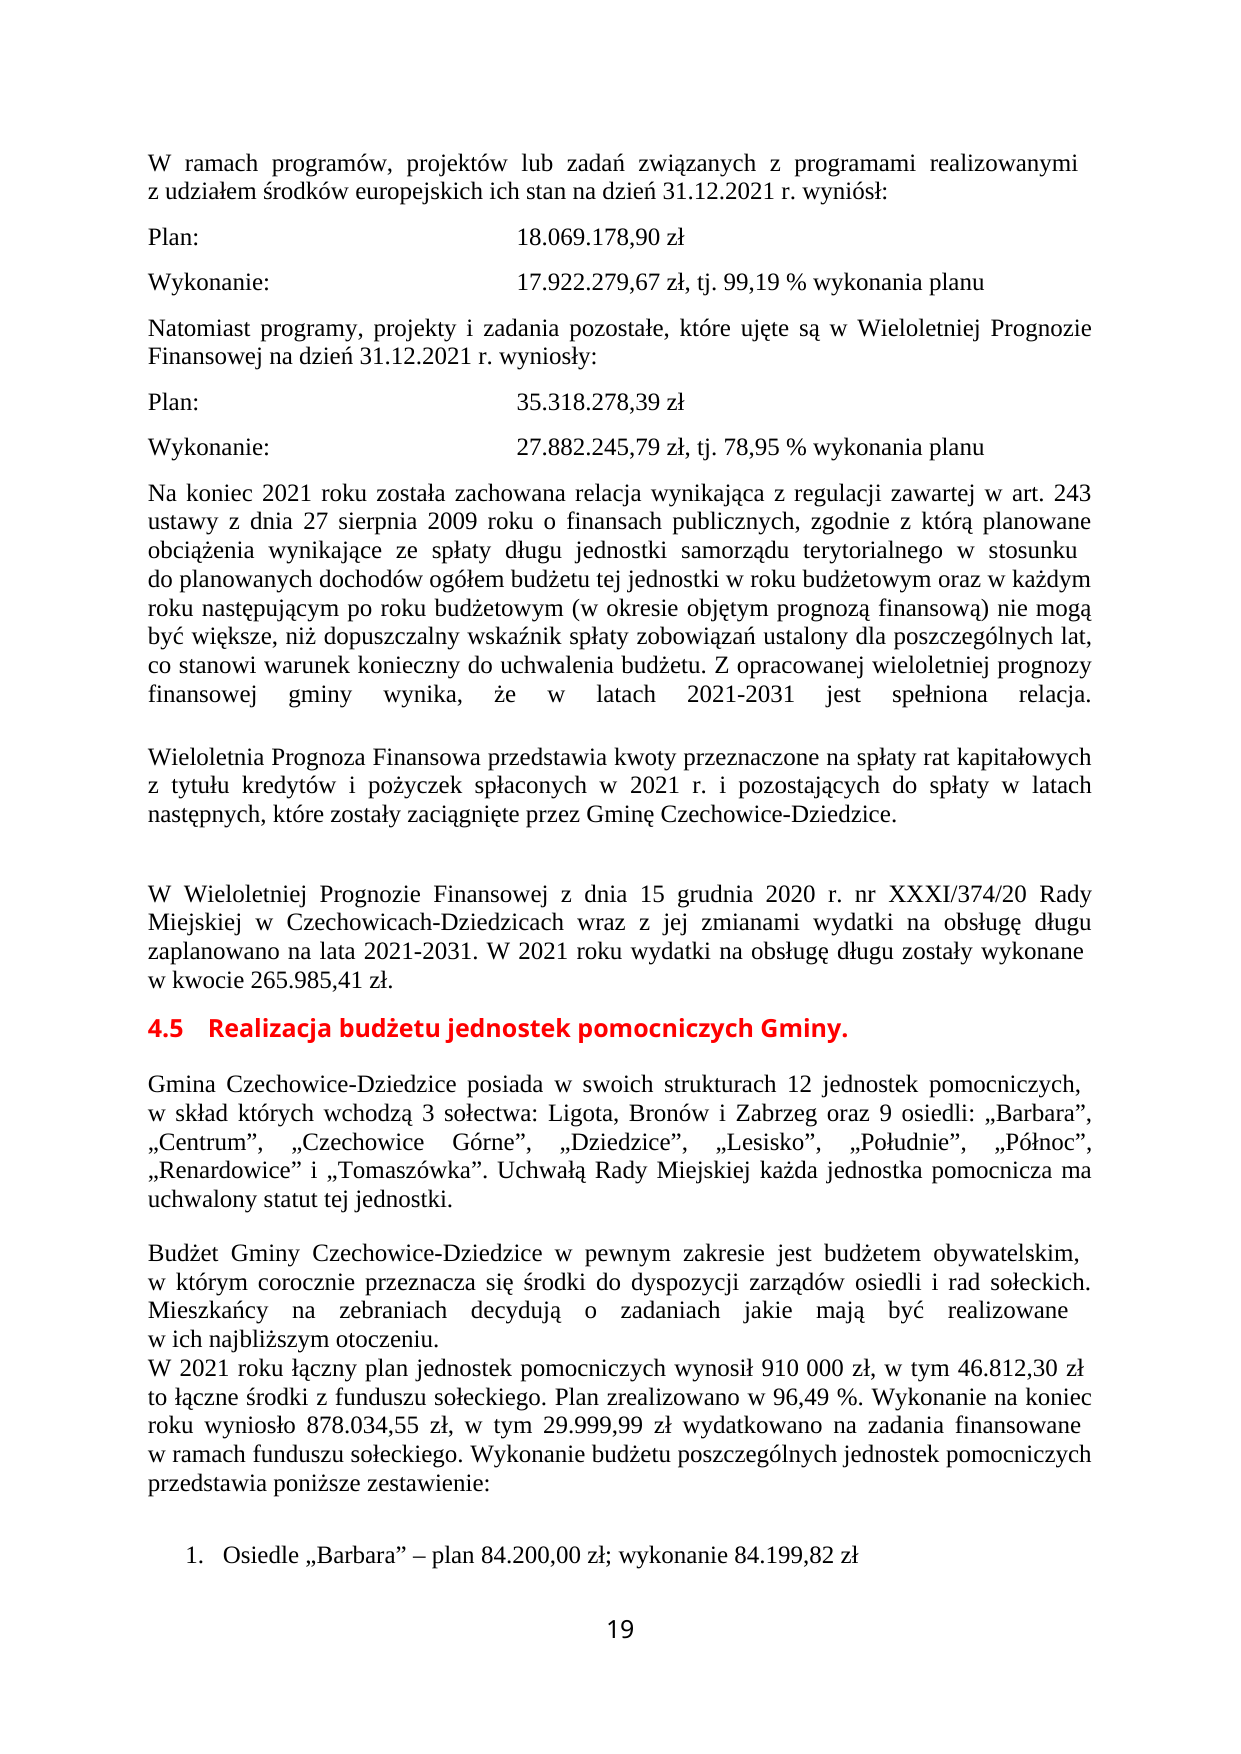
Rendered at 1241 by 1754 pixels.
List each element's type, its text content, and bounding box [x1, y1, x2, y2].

text Wykonanie: 27.882.245,79 zł, tj. 78,95 % wykonania planu [148, 432, 1093, 461]
text Natomiast programy, projekty i zadania pozostałe, które ujęte są w Wieloletniej Prognozie Finansowej na dzień 31.12.2021 r. wyniosły: [148, 313, 1093, 370]
text Gmina Czechowice-Dziedzice posiada w swoich strukturach 12 jednostek pomocniczych, w skład których wchodzą 3 sołectwa: Ligota, Bronów i Zabrzeg oraz 9 osiedli: „Barbara”, „Centrum”, „Czechowice Górne”, „Dziedzice”, „Lesisko”, „Południe”, „Północ”, „Renardowice” i „Tomaszówka”. Uchwałą Rady Miejskiej każda jednostka pomocnicza ma uchwalony statut tej jednostki. [148, 1069, 1093, 1213]
subtitle Realizacja budżetu jednostek pomocniczych Gminy. [148, 1010, 1093, 1044]
text W 2021 roku łączny plan jednostek pomocniczych wynosił 910 000 zł, w tym 46.812,30 zł to łączne środki z funduszu sołeckiego. Plan zrealizowano w 96,49 %. Wykonanie na koniec roku wyniosło 878.034,55 zł, w tym 29.999,99 zł wydatkowano na zadania finansowane w ramach funduszu sołeckiego. Wykonanie budżetu poszczególnych jednostek pomocniczych przedstawia poniższe zestawienie: [148, 1353, 1093, 1497]
text W Wieloletniej Prognozie Finansowej z dnia 15 grudnia 2020 r. nr XXXI/374/20 Rady Miejskiej w Czechowicach-Dziedzicach wraz z jej zmianami wydatki na obsługę długu zaplanowano na lata 2021-2031. W 2021 roku wydatki na obsługę długu zostały wykonane w kwocie 265.985,41 zł. [148, 879, 1093, 994]
text W ramach programów, projektów lub zadań związanych z programami realizowanymi z udziałem środków europejskich ich stan na dzień 31.12.2021 r. wyniósł: [148, 148, 1093, 205]
text Wieloletnia Prognoza Finansowa przedstawia kwoty przeznaczone na spłaty rat kapitałowych z tytułu kredytów i pożyczek spłaconych w 2021 r. i pozostających do spłaty w latach następnych, które zostały zaciągnięte przez Gminę Czechowice-Dziedzice. [148, 742, 1093, 828]
text Wykonanie: 17.922.279,67 zł, tj. 99,19 % wykonania planu [148, 267, 1093, 296]
text Plan: 18.069.178,90 zł [148, 222, 1093, 251]
text Plan: 35.318.278,39 zł [148, 387, 1093, 416]
text Na koniec 2021 roku została zachowana relacja wynikająca z regulacji zawartej w art. 243 ustawy z dnia 27 sierpnia 2009 roku o finansach publicznych, zgodnie z którą planowane obciążenia wynikające ze spłaty długu jednostki samorządu terytorialnego w stosunku do planowanych dochodów ogółem budżetu tej jednostki w roku budżetowym oraz w każdym roku następującym po roku budżetowym (w okresie objętym prognozą finansową) nie mogą być większe, niż dopuszczalny wskaźnik spłaty zobowiązań ustalony dla poszczególnych lat, co stanowi warunek konieczny do uchwalenia budżetu. Z opracowanej wieloletniej prognozy finansowej gminy wynika, że w latach 2021-2031 jest spełniona relacja. [148, 478, 1093, 742]
text Budżet Gminy Czechowice-Dziedzice w pewnym zakresie jest budżetem obywatelskim, w którym corocznie przeznacza się środki do dyspozycji zarządów osiedli i rad sołeckich. Mieszkańcy na zebraniach decydują o zadaniach jakie mają być realizowane w ich najbliższym otoczeniu. [148, 1238, 1093, 1353]
list Osiedle „Barbara” – plan 84.200,00 zł; wykonanie 84.199,82 zł [185, 1540, 1093, 1569]
